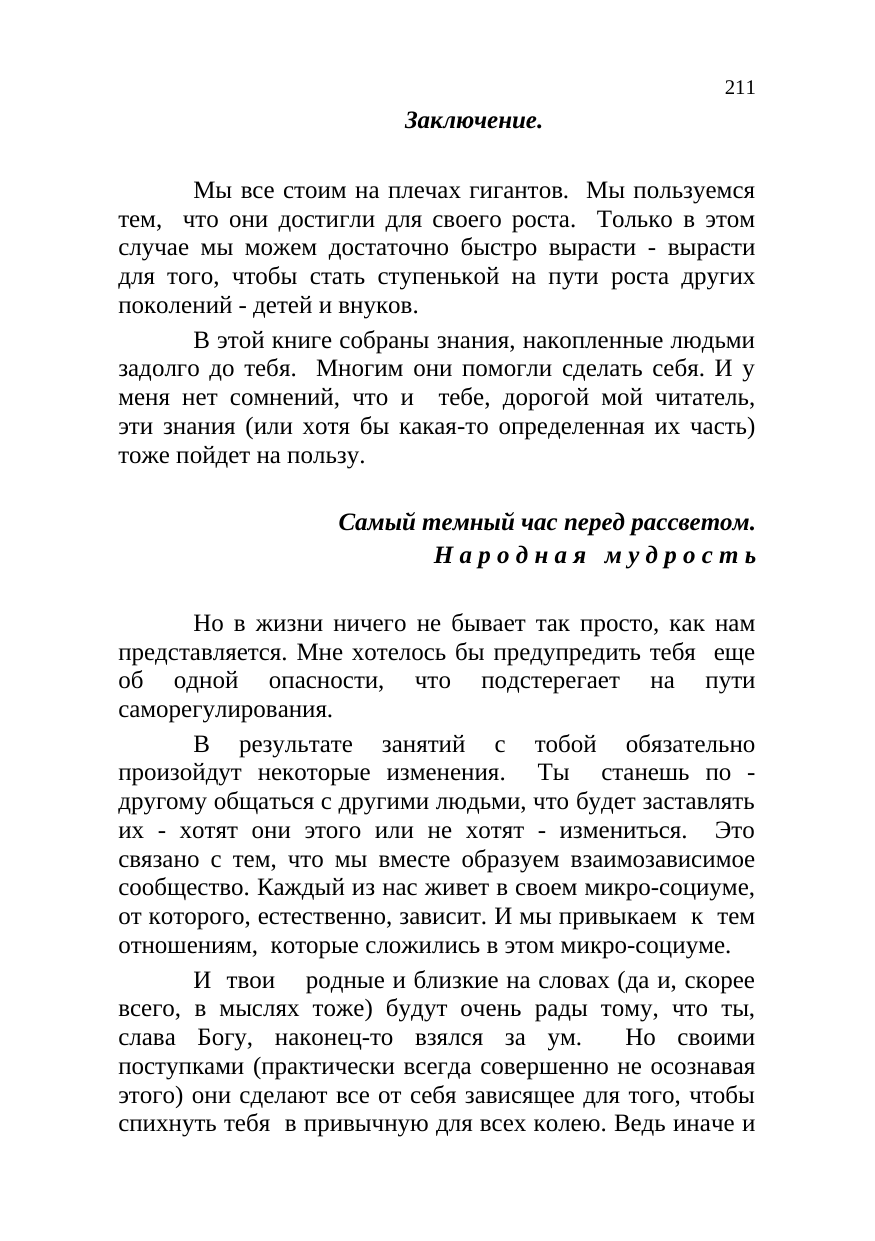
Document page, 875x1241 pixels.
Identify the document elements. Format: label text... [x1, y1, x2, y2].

text Самый темный час перед рассветом. [118, 507, 756, 536]
text В этой книге собраны знания, накопленные людьми задолго до тебя. Многим они помогли сделать себя. И у меня нет сомнений, что и тебе, дорогой мой читатель, эти знания (или хотя бы какая-то определенная их часть) тоже пойдет на пользу. [118, 325, 756, 468]
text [118, 965, 756, 1137]
text В результате занятий с тобой обязательно произойдут некоторые изменения. Ты станешь по - другому общаться с другими людьми, что будет заставлять их - хотят они этого или не хотят - измениться. Это связано с тем, что мы вместе образуем взаимозависимое сообщество. Каждый из нас живет в своем микро-социуме, от которого, естественно, зависит. И мы привыкаем к тем отношениям, которые сложились в этом микро-социуме. [118, 729, 756, 959]
text Мы все стоим на плечах гигантов. Мы пользуемся тем, что они достигли для своего роста. Только в этом случае мы можем достаточно быстро вырасти - вырасти для того, чтобы стать ступенькой на пути роста других поколений - детей и внуков. [118, 175, 756, 319]
text Н а р о д н а я м у д р о с т ь [118, 540, 756, 569]
text Но в жизни ничего не бывает так просто, как нам представляется. Мне хотелось бы предупредить тебя еще об одной опасности, что подстерегает на пути саморегулирования. [118, 608, 756, 723]
subtitle Заключение. [118, 105, 756, 134]
